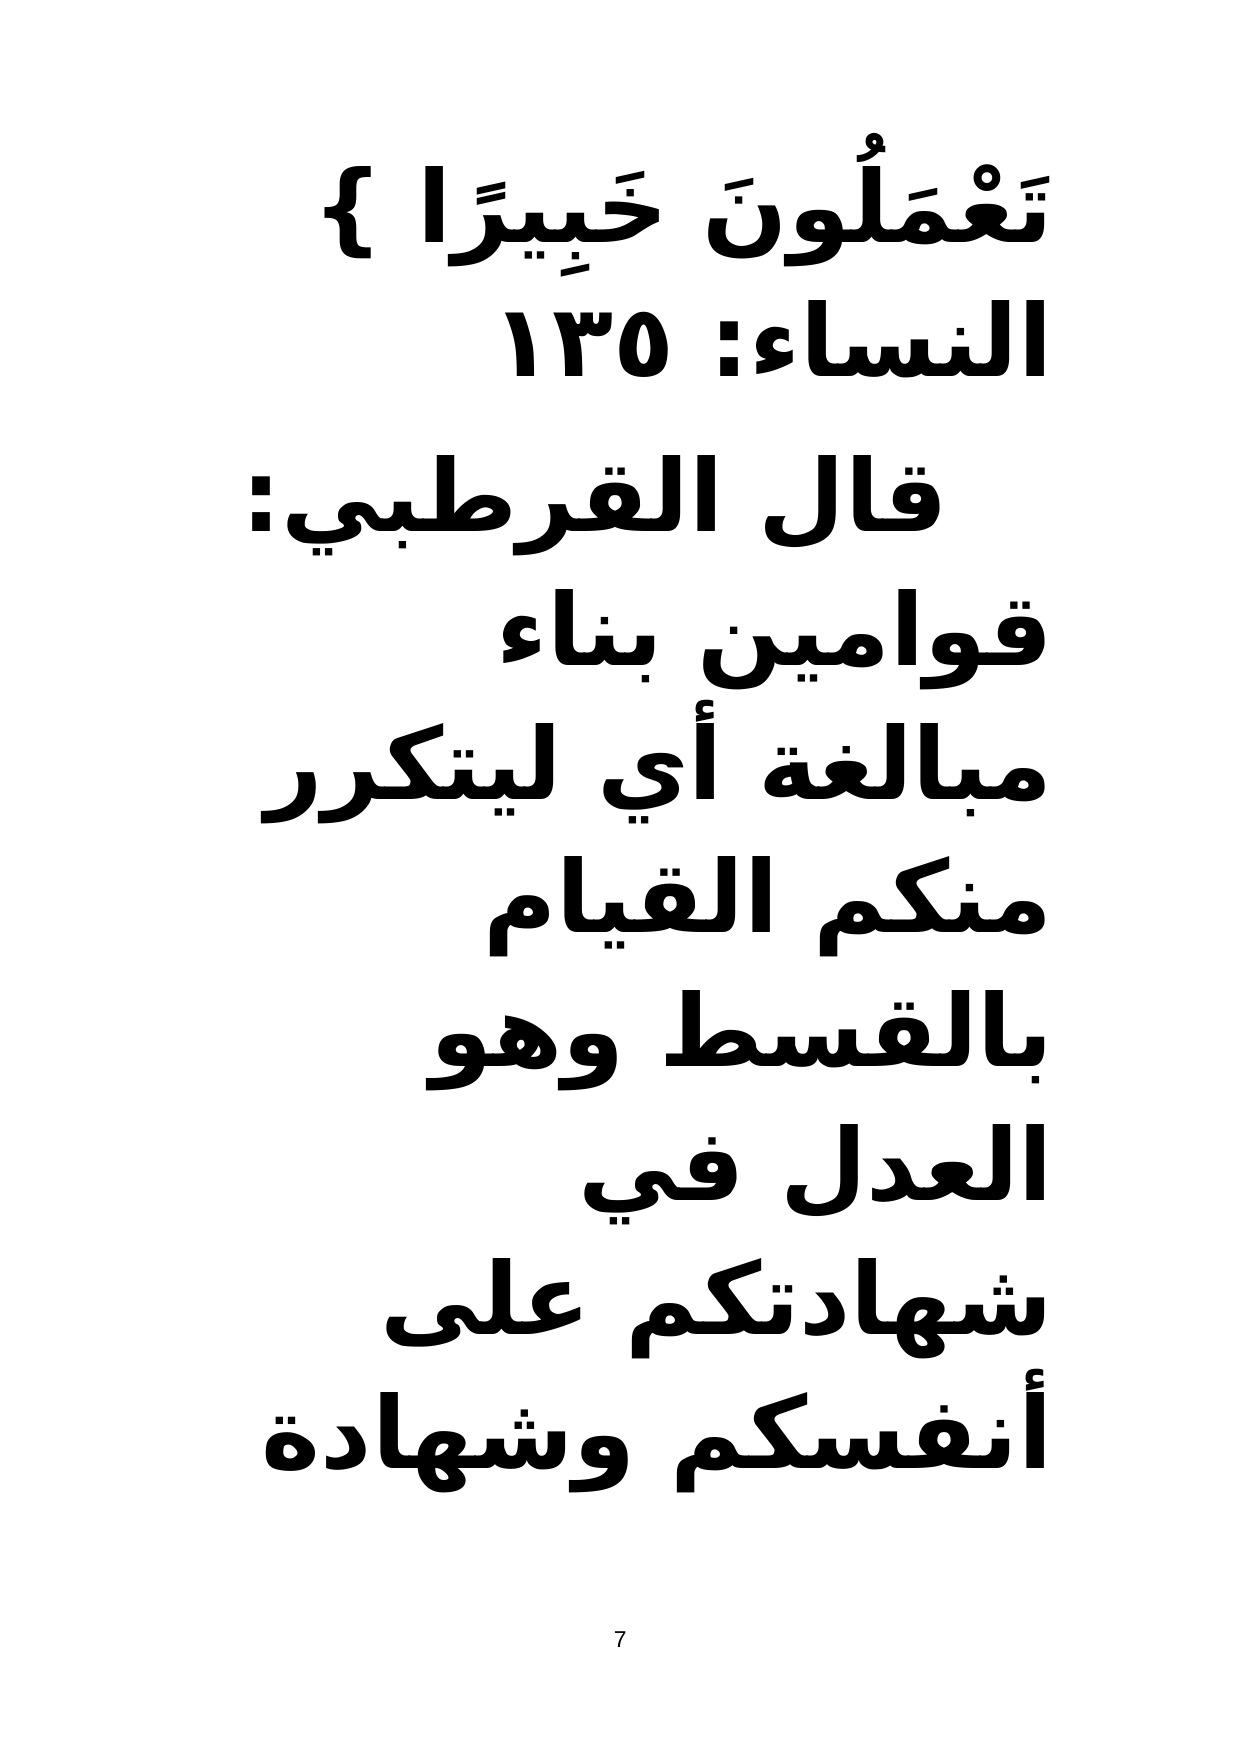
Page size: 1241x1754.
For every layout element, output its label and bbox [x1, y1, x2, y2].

text [187, 438, 1053, 1492]
text [187, 150, 1053, 400]
